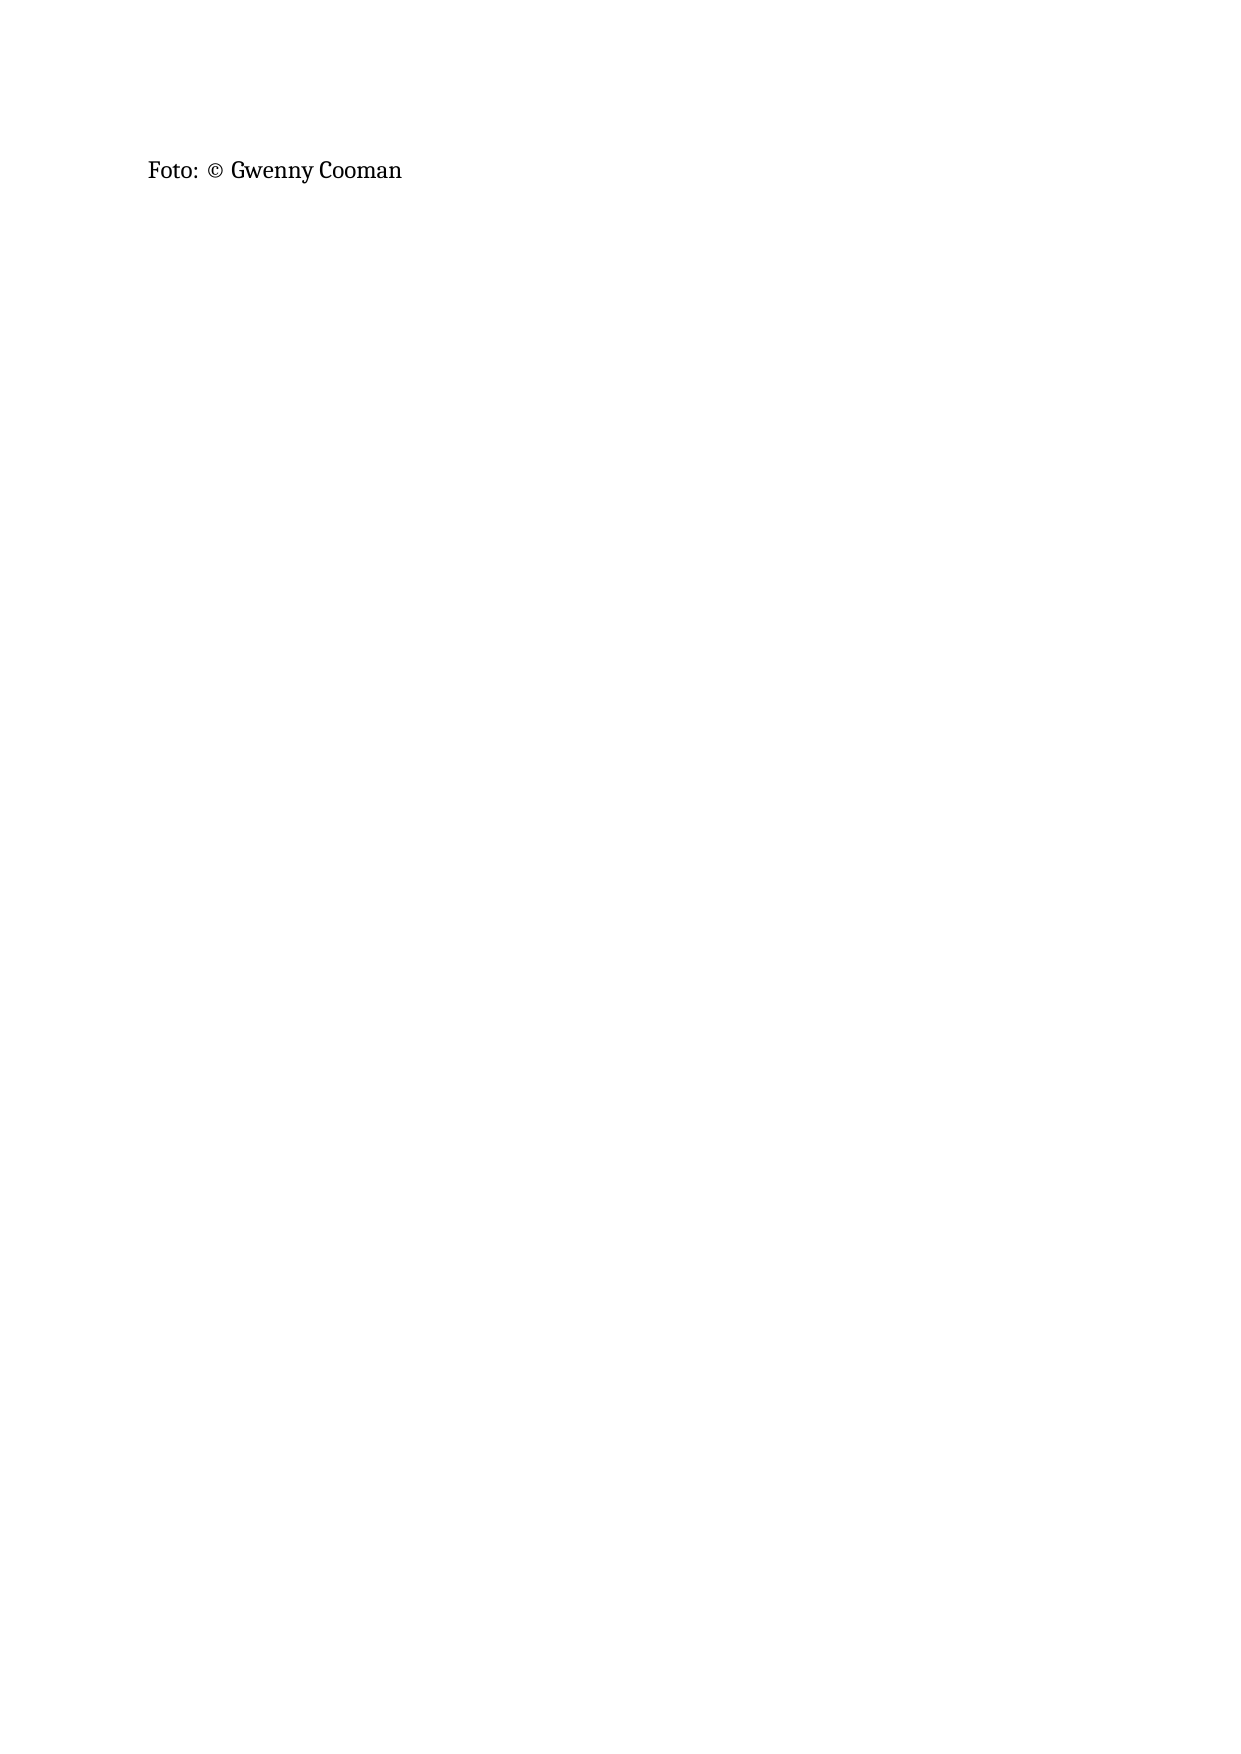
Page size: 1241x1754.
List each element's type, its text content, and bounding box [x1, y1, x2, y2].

text Foto: © Gwenny Cooman [148, 148, 1093, 185]
